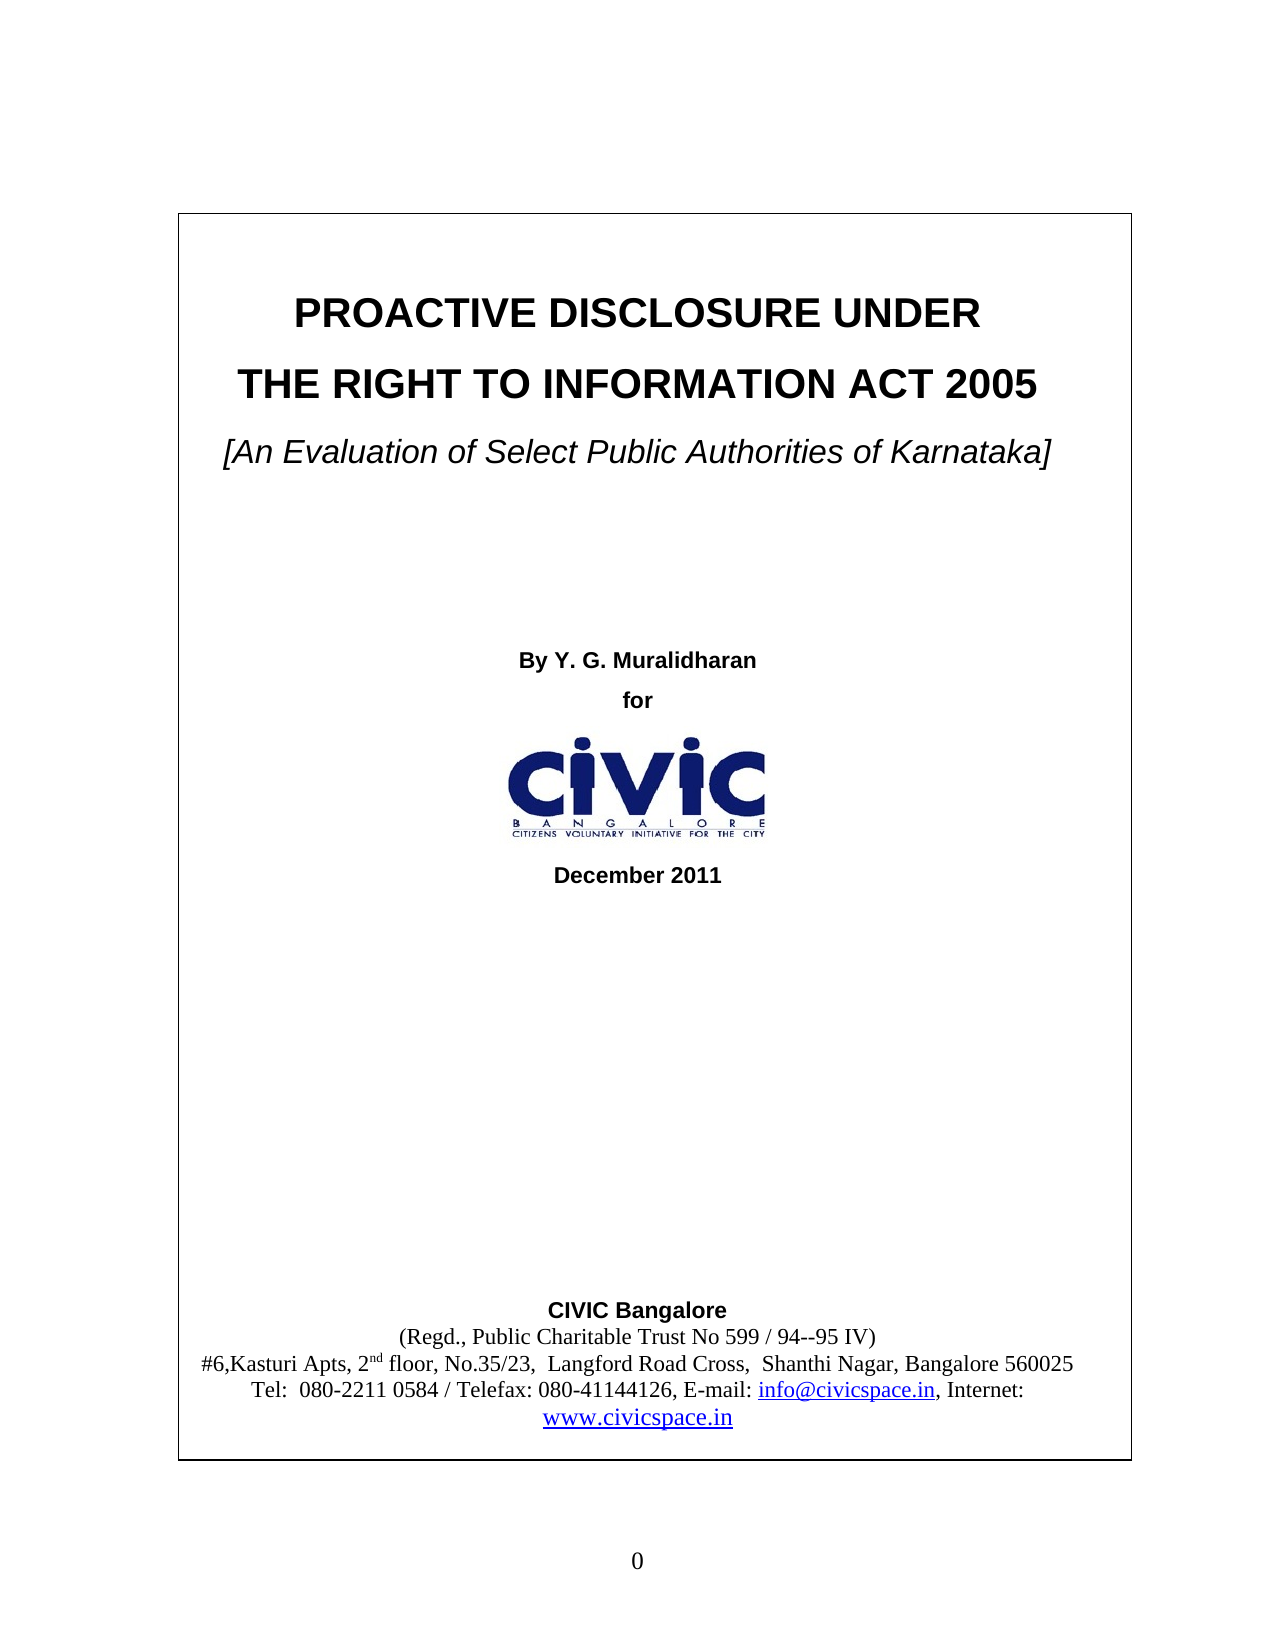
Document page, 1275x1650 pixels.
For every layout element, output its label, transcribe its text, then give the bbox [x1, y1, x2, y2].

text (Regd., Public Charitable Trust No 599 / 94--95 IV) [187, 1323, 1087, 1349]
picture [499, 726, 776, 848]
text By Y. G. Muralidharan [179, 644, 1131, 673]
text for [179, 683, 1131, 713]
text CIVIC Bangalore [187, 1297, 1087, 1323]
text Tel: 080-2211 0584 / Telefax: 080-41144126, E-mail: info@civicspace.in, Internet: www.civicspace.in [187, 1376, 1087, 1431]
text #6,Kasturi Apts, 2nd floor, No.35/23, Langford Road Cross, Shanthi Nagar, Bangalore 560025 [187, 1349, 1087, 1376]
text PROACTIVE DISCLOSURE UNDER [179, 285, 1131, 336]
text December 2011 [179, 859, 1131, 889]
text THE RIGHT TO INFORMATION ACT 2005 [179, 357, 1131, 408]
text [An Evaluation of Select Public Authorities of Karnataka] [179, 428, 1131, 470]
